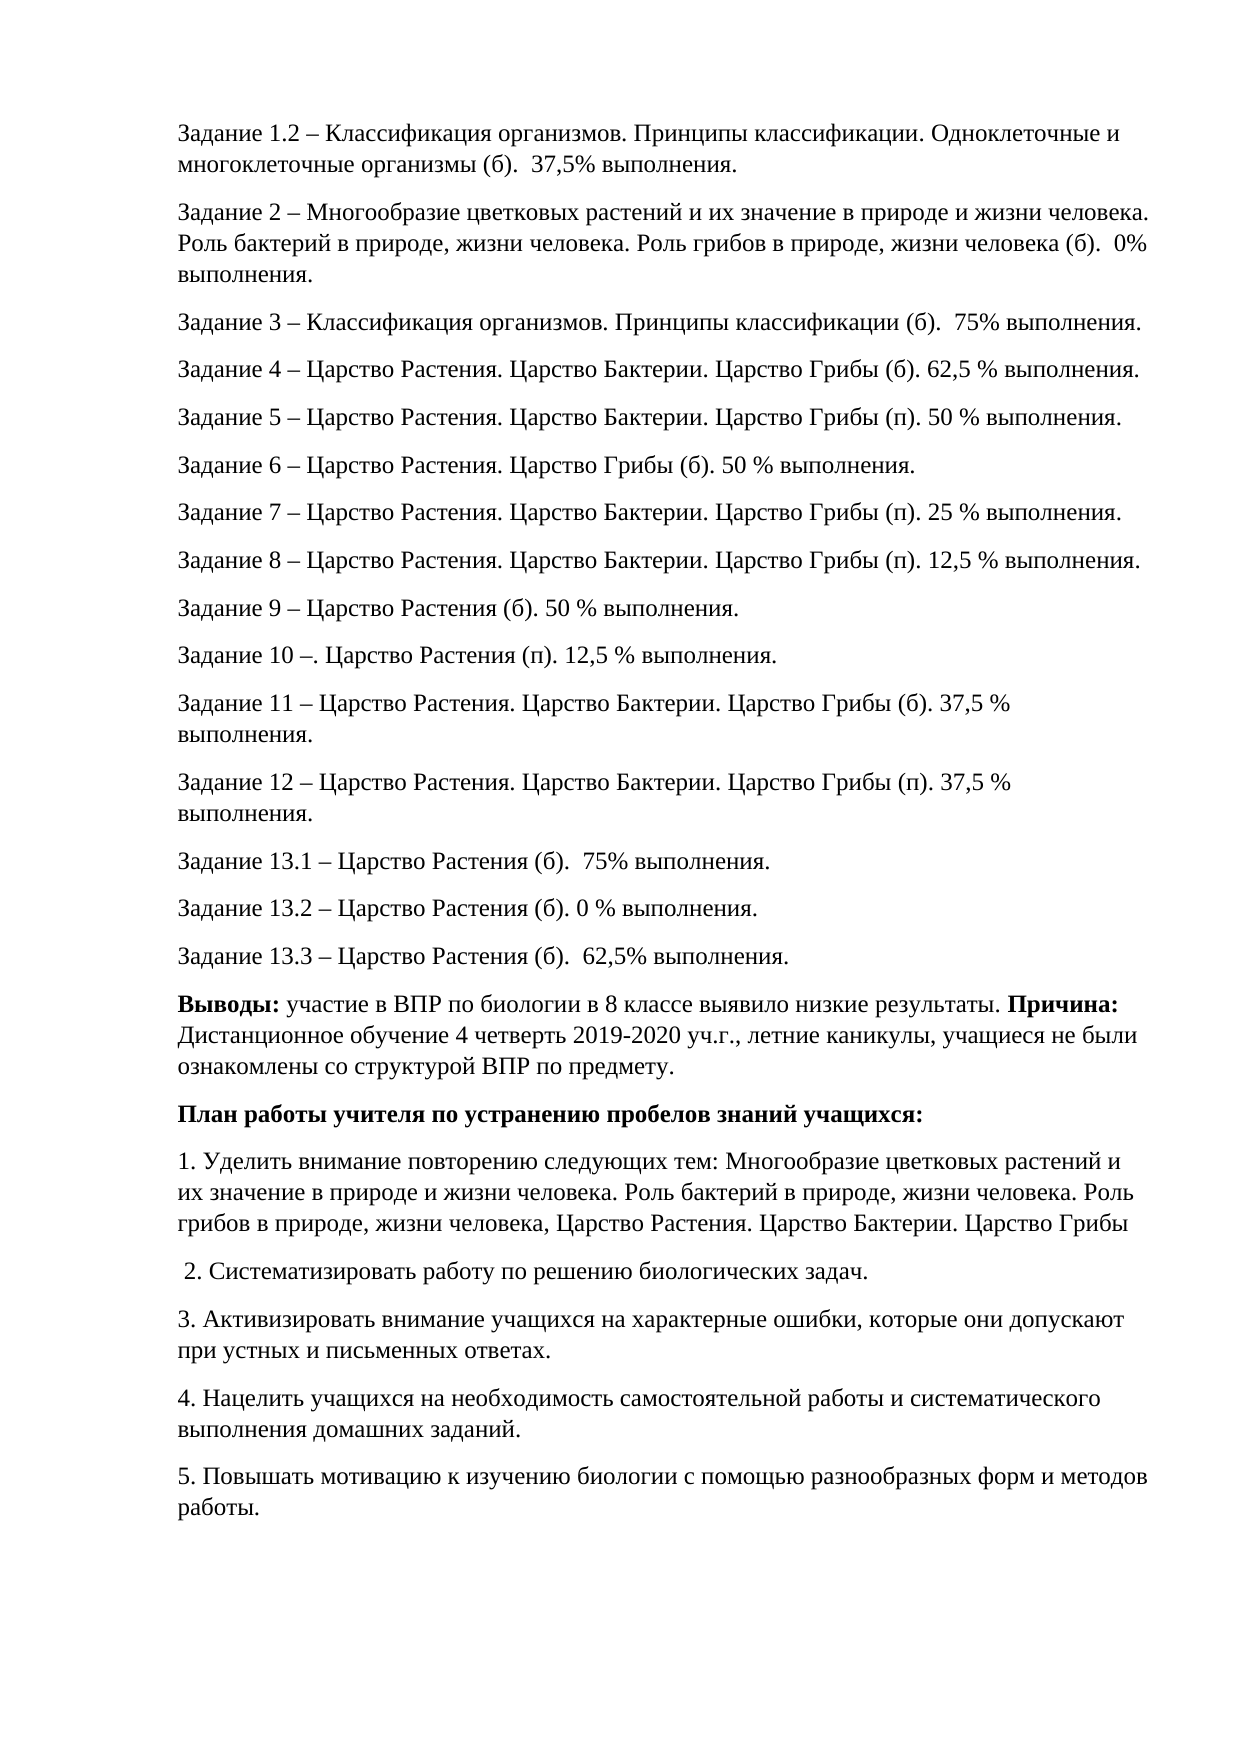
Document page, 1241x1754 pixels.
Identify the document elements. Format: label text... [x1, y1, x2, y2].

text Задание 7 – Царство Растения. Царство Бактерии. Царство Грибы (п). 25 % выполнения. [177, 497, 1152, 526]
text Задание 3 – Классификация организмов. Принципы классификации (б). 75% выполнения. [177, 307, 1152, 335]
text Задание 6 – Царство Растения. Царство Грибы (б). 50 % выполнения. [177, 450, 1152, 478]
text 5. Повышать мотивацию к изучению биологии с помощью разнообразных форм и методов работы. [177, 1461, 1152, 1521]
text 4. Нацелить учащихся на необходимость самостоятельной работы и систематического выполнения домашних заданий. [177, 1383, 1152, 1442]
text Задание 10 –. Царство Растения (п). 12,5 % выполнения. [177, 641, 1152, 669]
text Задание 4 – Царство Растения. Царство Бактерии. Царство Грибы (б). 62,5 % выполнения. [177, 354, 1152, 383]
text План работы учителя по устранению пробелов знаний учащихся: [177, 1099, 1152, 1127]
text 1. Уделить внимание повторению следующих тем: Многообразие цветковых растений и их значение в природе и жизни человека. Роль бактерий в природе, жизни человека. Роль грибов в природе, жизни человека, Царство Растения. Царство Бактерии. Царство Грибы [177, 1146, 1152, 1237]
text Задание 8 – Царство Растения. Царство Бактерии. Царство Грибы (п). 12,5 % выполнения. [177, 545, 1152, 574]
text Задание 9 – Царство Растения (б). 50 % выполнения. [177, 593, 1152, 622]
text Задание 13.1 – Царство Растения (б). 75% выполнения. [177, 846, 1152, 874]
text Задание 2 – Многообразие цветковых растений и их значение в природе и жизни человека. Роль бактерий в природе, жизни человека. Роль грибов в природе, жизни человека (б). 0% выполнения. [177, 197, 1152, 288]
text Задание 13.3 – Царство Растения (б). 62,5% выполнения. [177, 941, 1152, 970]
text 2. Систематизировать работу по решению биологических задач. [177, 1256, 1152, 1285]
text Задание 1.2 – Классификация организмов. Принципы классификации. Одноклеточные и многоклеточные организмы (б). 37,5% выполнения. [177, 118, 1152, 178]
text Задание 12 – Царство Растения. Царство Бактерии. Царство Грибы (п). 37,5 % выполнения. [177, 767, 1152, 827]
text Задание 13.2 – Царство Растения (б). 0 % выполнения. [177, 893, 1152, 922]
text 3. Активизировать внимание учащихся на характерные ошибки, которые они допускают при устных и письменных ответах. [177, 1304, 1152, 1364]
text Выводы: участие в ВПР по биологии в 8 классе выявило низкие результаты. Причина: Дистанционное обучение 4 четверть 2019-2020 уч.г., летние каникулы, учащиеся не были ознакомлены со структурой ВПР по предмету. [177, 989, 1152, 1080]
text Задание 11 – Царство Растения. Царство Бактерии. Царство Грибы (б). 37,5 % выполнения. [177, 688, 1152, 748]
text Задание 5 – Царство Растения. Царство Бактерии. Царство Грибы (п). 50 % выполнения. [177, 402, 1152, 431]
